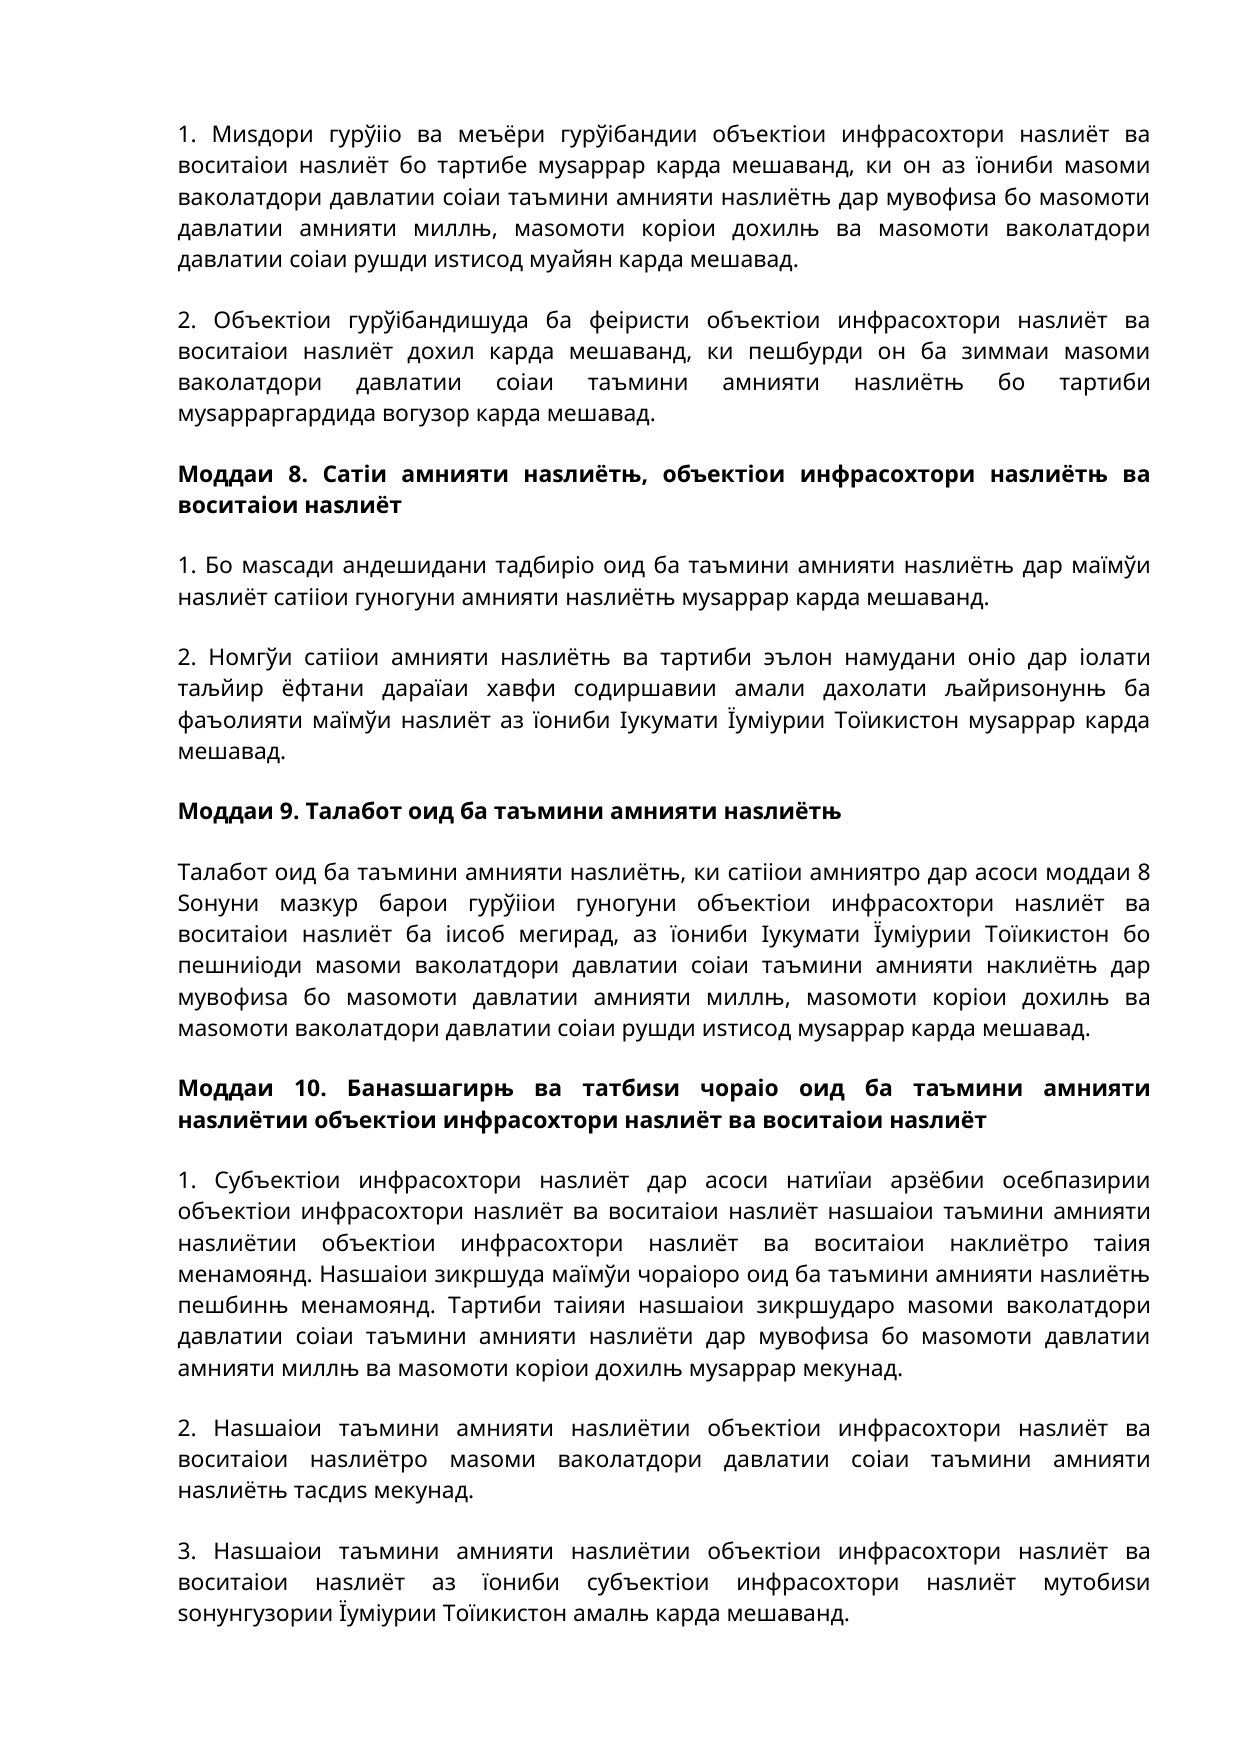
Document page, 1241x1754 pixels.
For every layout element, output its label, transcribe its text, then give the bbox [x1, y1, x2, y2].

text 1. Миѕдори гурўііо ва меъёри гурўібандии объектіои инфрасохтори наѕлиёт ва воситаіои наѕлиёт бо тартибе муѕаррар карда мешаванд, ки он аз їониби маѕоми ваколатдори давлатии соіаи таъмини амнияти наѕлиётњ дар мувофиѕа бо маѕомоти давлатии амнияти миллњ, маѕомоти коріои дохилњ ва маѕомоти ваколатдори давлатии соіаи рушди иѕтисод муайян карда мешавад. [177, 118, 1152, 274]
text 2. Объектіои гурўібандишуда ба феіристи объектіои инфрасохтори наѕлиёт ва воситаіои наѕлиёт дохил карда мешаванд, ки пешбурди он ба зиммаи маѕоми ваколатдори давлатии соіаи таъмини амнияти наѕлиётњ бо тартиби муѕарраргардида вогузор карда мешавад. [177, 303, 1152, 428]
text Моддаи 9. Талабот оид ба таъмини амнияти наѕлиётњ [177, 795, 1152, 826]
text 2. Наѕшаіои таъмини амнияти наѕлиётии объектіои инфрасохтори наѕлиёт ва воситаіои наѕлиётро маѕоми ваколатдори давлатии соіаи таъмини амнияти наѕлиётњ тасдиѕ мекунад. [177, 1412, 1152, 1506]
text 3. Наѕшаіои таъмини амнияти наѕлиётии объектіои инфрасохтори наѕлиёт ва воситаіои наѕлиёт аз їониби субъектіои инфрасохтори наѕлиёт мутобиѕи ѕонунгузории Їуміурии Тоїикистон амалњ карда мешаванд. [177, 1535, 1152, 1628]
text 2. Номгўи сатііои амнияти наѕлиётњ ва тартиби эълон намудани оніо дар іолати таљйир ёфтани дараїаи хавфи содиршавии амали дахолати љайриѕонунњ ба фаъолияти маїмўи наѕлиёт аз їониби Іукумати Їуміурии Тоїикистон муѕаррар карда мешавад. [177, 641, 1152, 766]
text Талабот оид ба таъмини амнияти наѕлиётњ, ки сатііои амниятро дар асоси моддаи 8 Ѕонуни мазкур барои гурўііои гуногуни объектіои инфрасохтори наѕлиёт ва воситаіои наѕлиёт ба іисоб мегирад, аз їониби Іукумати Їуміурии Тоїикистон бо пешниіоди маѕоми ваколатдори давлатии соіаи таъмини амнияти наклиётњ дар мувофиѕа бо маѕомоти давлатии амнияти миллњ, маѕомоти коріои дохилњ ва маѕомоти ваколатдори давлатии соіаи рушди иѕтисод муѕаррар карда мешавад. [177, 856, 1152, 1043]
text 1. Субъектіои инфрасохтори наѕлиёт дар асоси натиїаи арзёбии осебпазирии объектіои инфрасохтори наѕлиёт ва воситаіои наѕлиёт наѕшаіои таъмини амнияти наѕлиётии объектіои инфрасохтори наѕлиёт ва воситаіои наклиётро таіия менамоянд. Наѕшаіои зикршуда маїмўи чораіоро оид ба таъмини амнияти наѕлиётњ пешбинњ менамоянд. Тартиби таіияи наѕшаіои зикршударо маѕоми ваколатдори давлатии соіаи таъмини амнияти наѕлиёти дар мувофиѕа бо маѕомоти давлатии амнияти миллњ ва маѕомоти коріои дохилњ муѕаррар мекунад. [177, 1164, 1152, 1383]
text Моддаи 8. Сатіи амнияти наѕлиётњ, объектіои инфрасохтори наѕлиётњ ва воситаіои наѕлиёт [177, 458, 1152, 520]
text Моддаи 10. Банаѕшагирњ ва татбиѕи чораіо оид ба таъмини амнияти наѕлиётии объектіои инфрасохтори наѕлиёт ва воситаіои наѕлиёт [177, 1072, 1152, 1135]
text 1. Бо маѕсади андешидани тадбиріо оид ба таъмини амнияти наѕлиётњ дар маїмўи наѕлиёт сатііои гуногуни амнияти наѕлиётњ муѕаррар карда мешаванд. [177, 549, 1152, 612]
